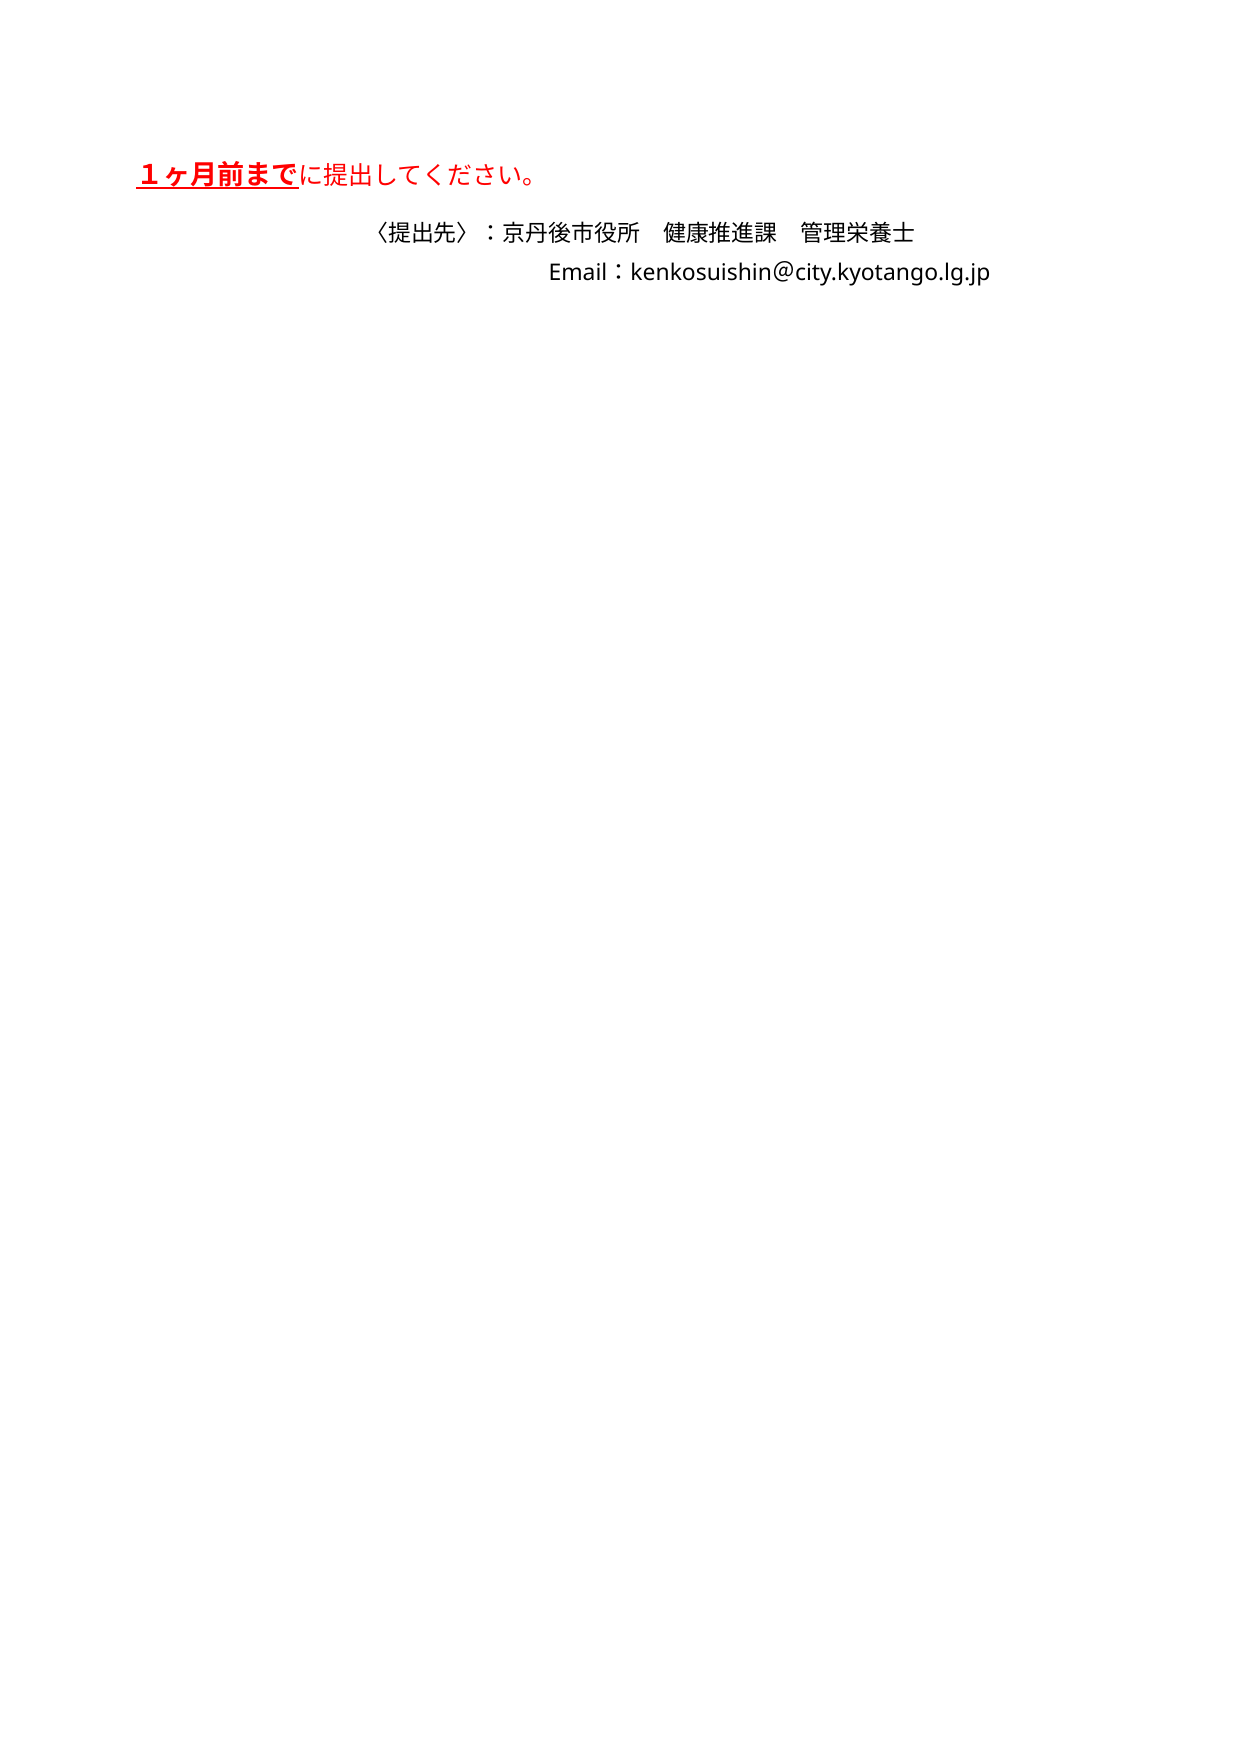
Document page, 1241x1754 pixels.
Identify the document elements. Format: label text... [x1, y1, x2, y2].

text Email：kenkosuishin＠city.kyotango.lg.jp [136, 251, 1104, 289]
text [136, 134, 1104, 212]
text 〈提出先〉：京丹後市役所 健康推進課 管理栄養士 [136, 212, 1104, 251]
